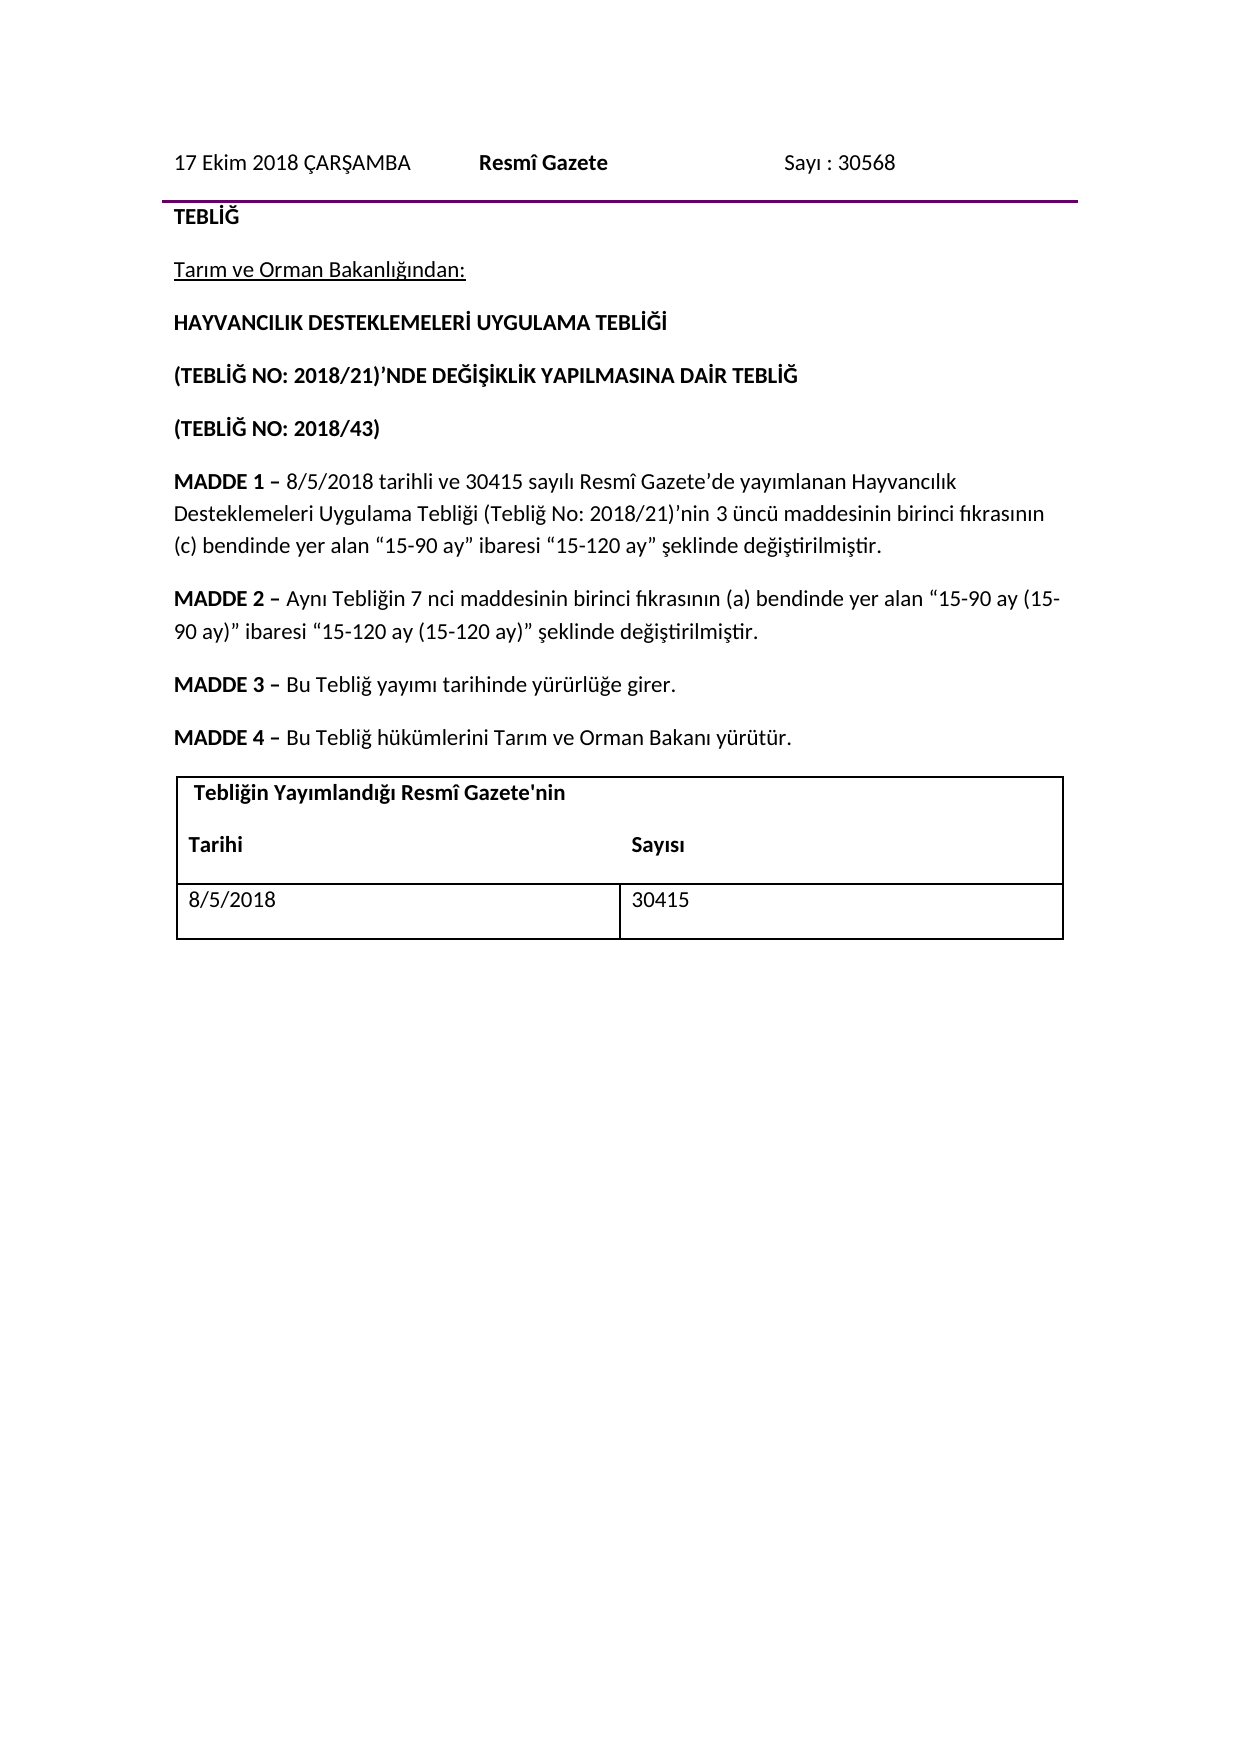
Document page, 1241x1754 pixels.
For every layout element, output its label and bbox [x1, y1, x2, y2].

table_header [146, 148, 1094, 940]
